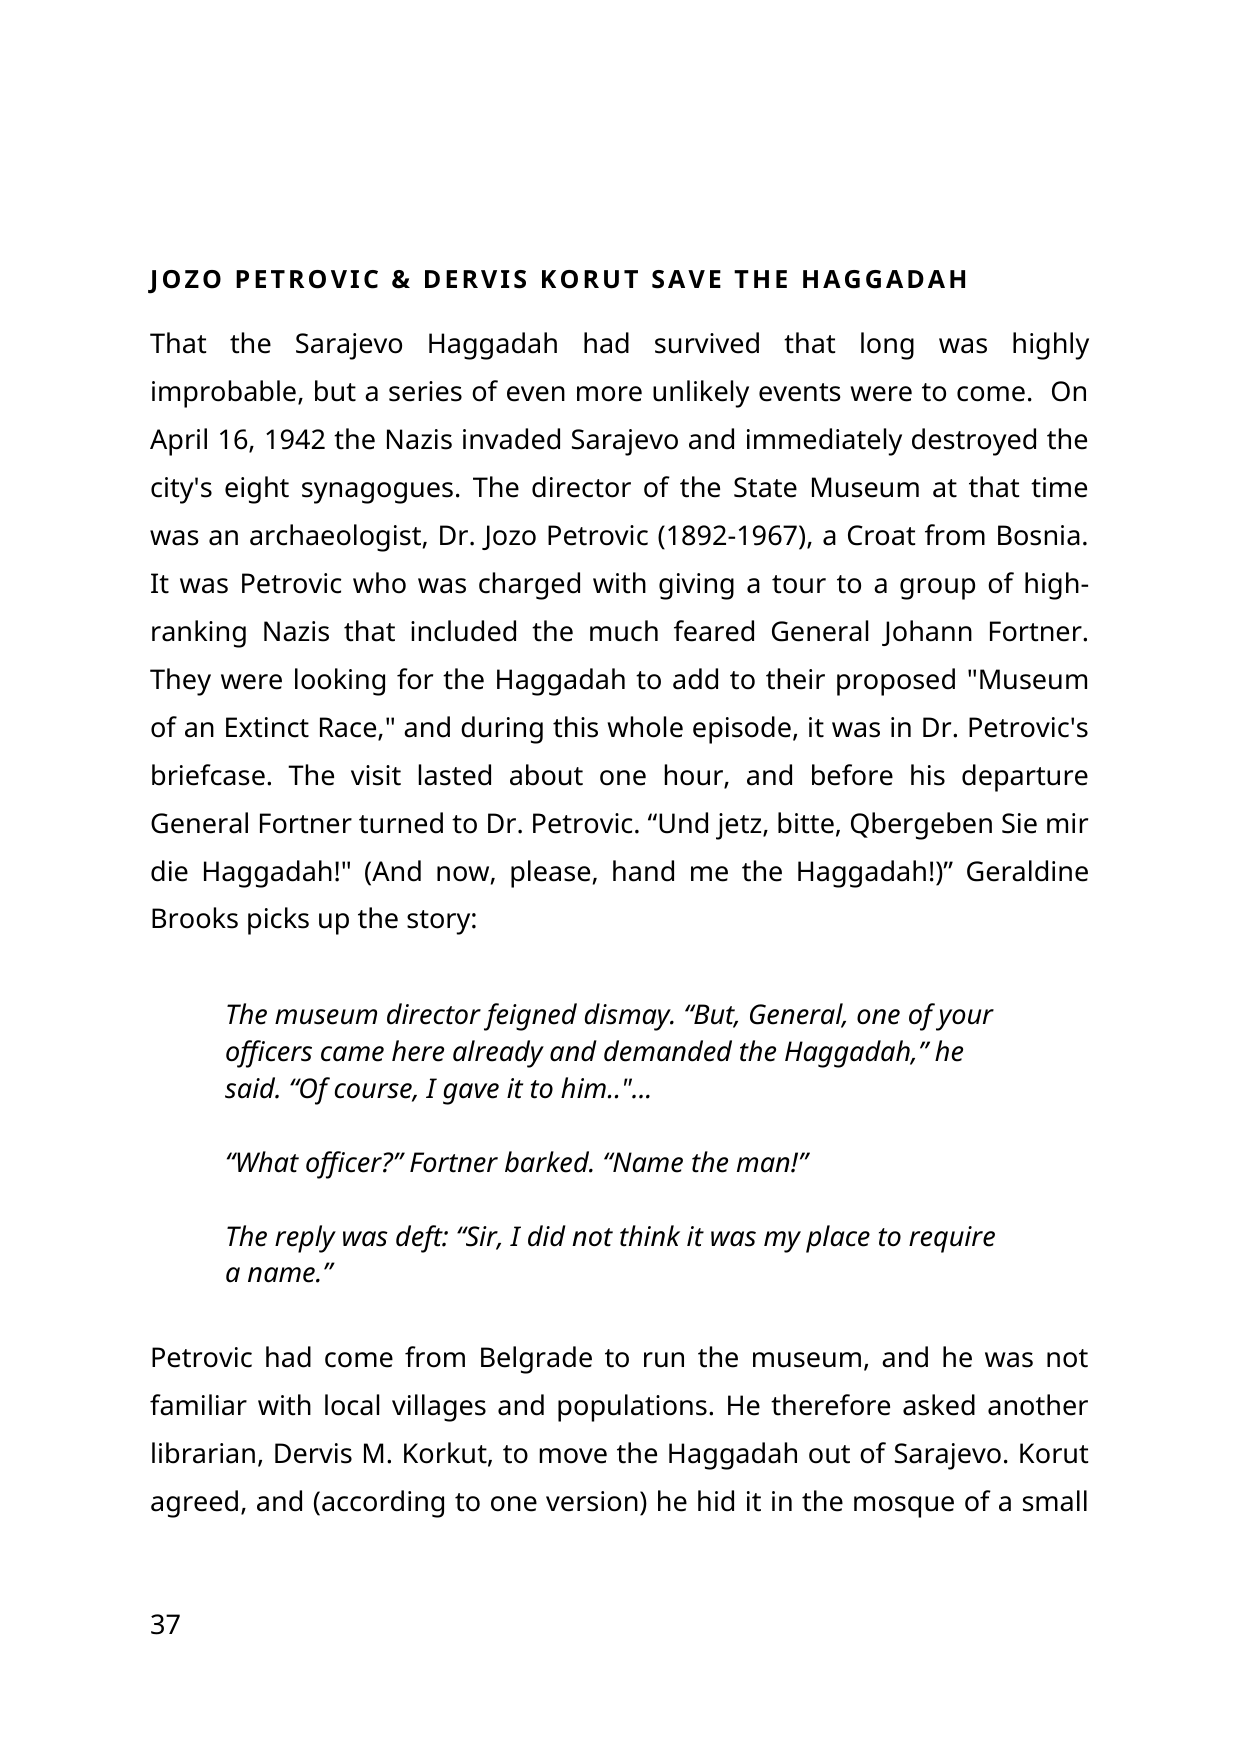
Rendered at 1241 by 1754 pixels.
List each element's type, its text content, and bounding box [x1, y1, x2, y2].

subtitle The museum director feigned dismay. “But, General, one of your officers came here already and demanded the Haggadah,” he said. “Of course, I gave it to him.."... [225, 996, 1000, 1106]
subtitle “What officer?” Fortner barked. “Name the man!” [225, 1143, 1000, 1180]
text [150, 1339, 1090, 1519]
text That the Sarajevo Haggadah had survived that long was highly improbable, but a series of even more unlikely events were to come. On April 16, 1942 the Nazis invaded Sarajevo and immediately destroyed the city's eight synagogues. The director of the State Museum at that time was an archaeologist, Dr. Jozo Petrovic (1892-1967), a Croat from Bosnia. It was Petrovic who was charged with giving a tour to a group of high-ranking Nazis that included the much feared General Johann Fortner. They were looking for the Haggadah to add to their proposed "Museum of an Extinct Race," and during this whole episode, it was in Dr. Petrovic's briefcase. The visit lasted about one hour, and before his departure General Fortner turned to Dr. Petrovic. “Und jetz, bitte, Qbergeben Sie mir die Haggadah!" (And now, please, hand me the Haggadah!)” Geraldine Brooks picks up the story: [150, 325, 1090, 937]
subtitle The reply was deft: “Sir, I did not think it was my place to require a name.” [225, 1217, 1000, 1291]
title JOZO PETROVIC & DERVIS KORUT SAVE THE HAGGADAH [150, 261, 1090, 296]
